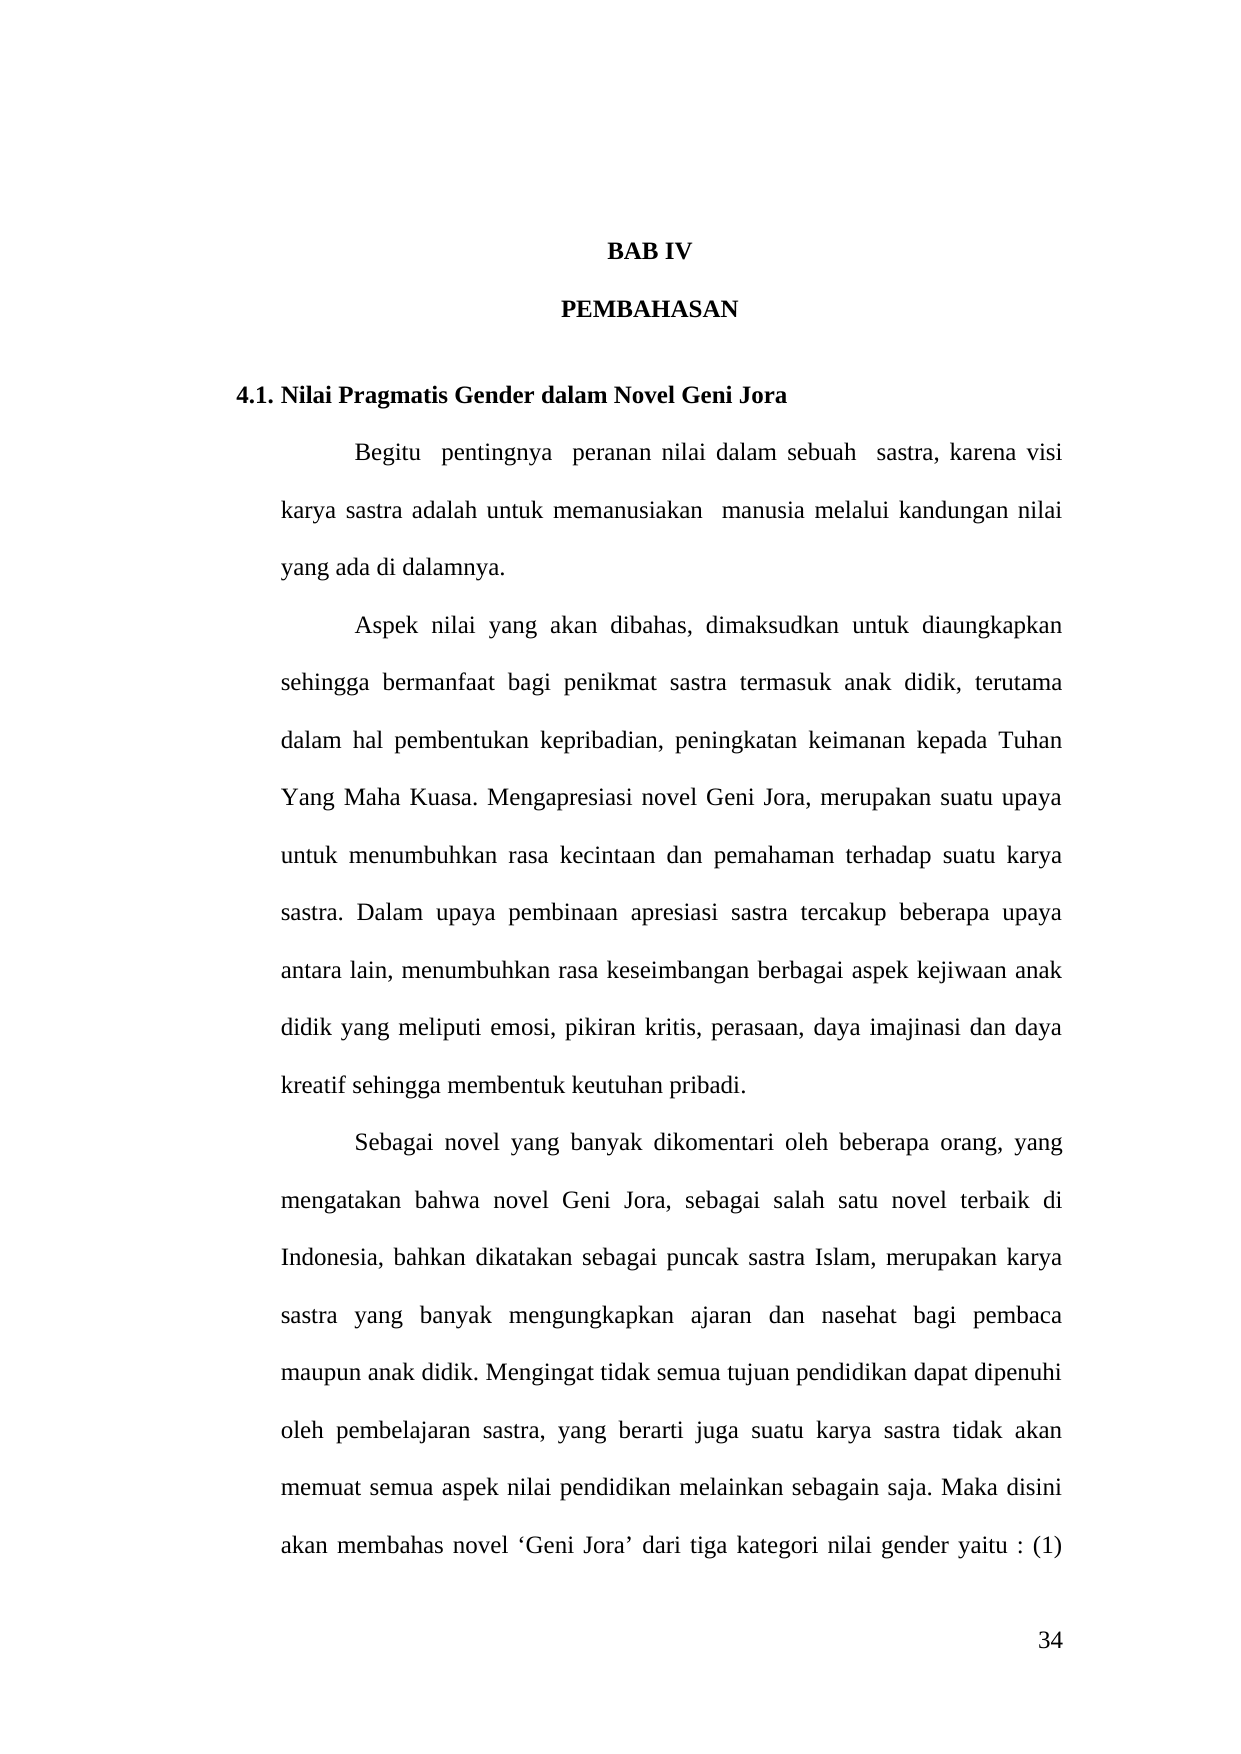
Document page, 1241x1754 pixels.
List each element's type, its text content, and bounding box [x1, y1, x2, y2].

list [281, 1127, 1063, 1559]
list Aspek nilai yang akan dibahas, dimaksudkan untuk diaungkapkan sehingga bermanfaat bagi penikmat sastra termasuk anak didik, terutama dalam hal pembentukan kepribadian, peningkatan keimanan kepada Tuhan Yang Maha Kuasa. Mengapresiasi novel Geni Jora, merupakan suatu upaya untuk menumbuhkan rasa kecintaan dan pemahaman terhadap suatu karya sastra. Dalam upaya pembinaan apresiasi sastra tercakup beberapa upaya antara lain, menumbuhkan rasa keseimbangan berbagai aspek kejiwaan anak didik yang meliputi emosi, pikiran kritis, perasaan, daya imajinasi dan daya kreatif sehingga membentuk keutuhan pribadi. [281, 610, 1063, 1099]
list Begitu pentingnya peranan nilai dalam sebuah sastra, karena visi karya sastra adalah untuk memanusiakan manusia melalui kandungan nilai yang ada di dalamnya. [281, 437, 1063, 581]
list Nilai Pragmatis Gender dalam Novel Geni Jora [236, 380, 1063, 409]
text PEMBAHASAN [236, 294, 1063, 322]
text BAB IV [236, 236, 1063, 265]
